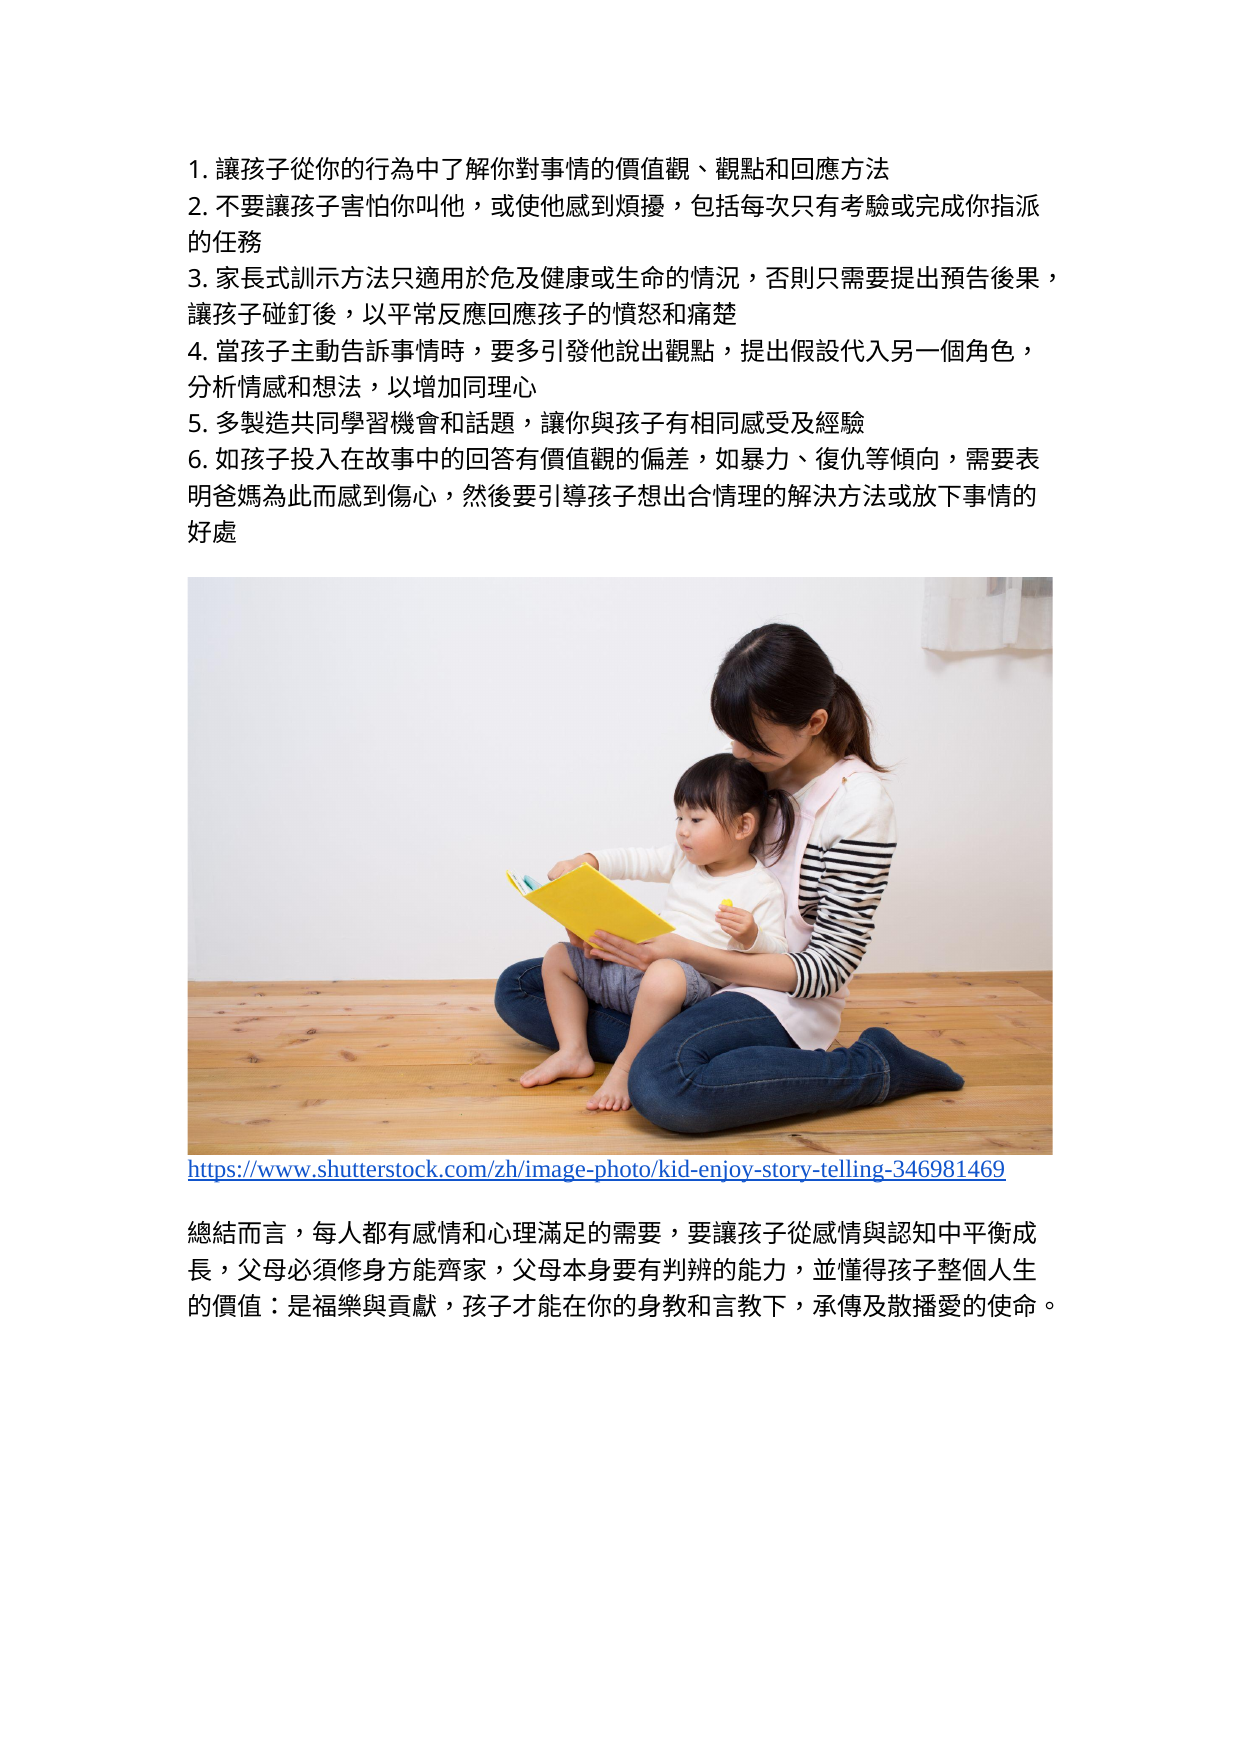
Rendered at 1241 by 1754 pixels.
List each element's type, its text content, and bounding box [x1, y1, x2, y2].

picture [187, 577, 1053, 1155]
text https://www.shutterstock.com/zh/image-photo/kid-enjoy-story-telling-346981469 [187, 1155, 1053, 1183]
